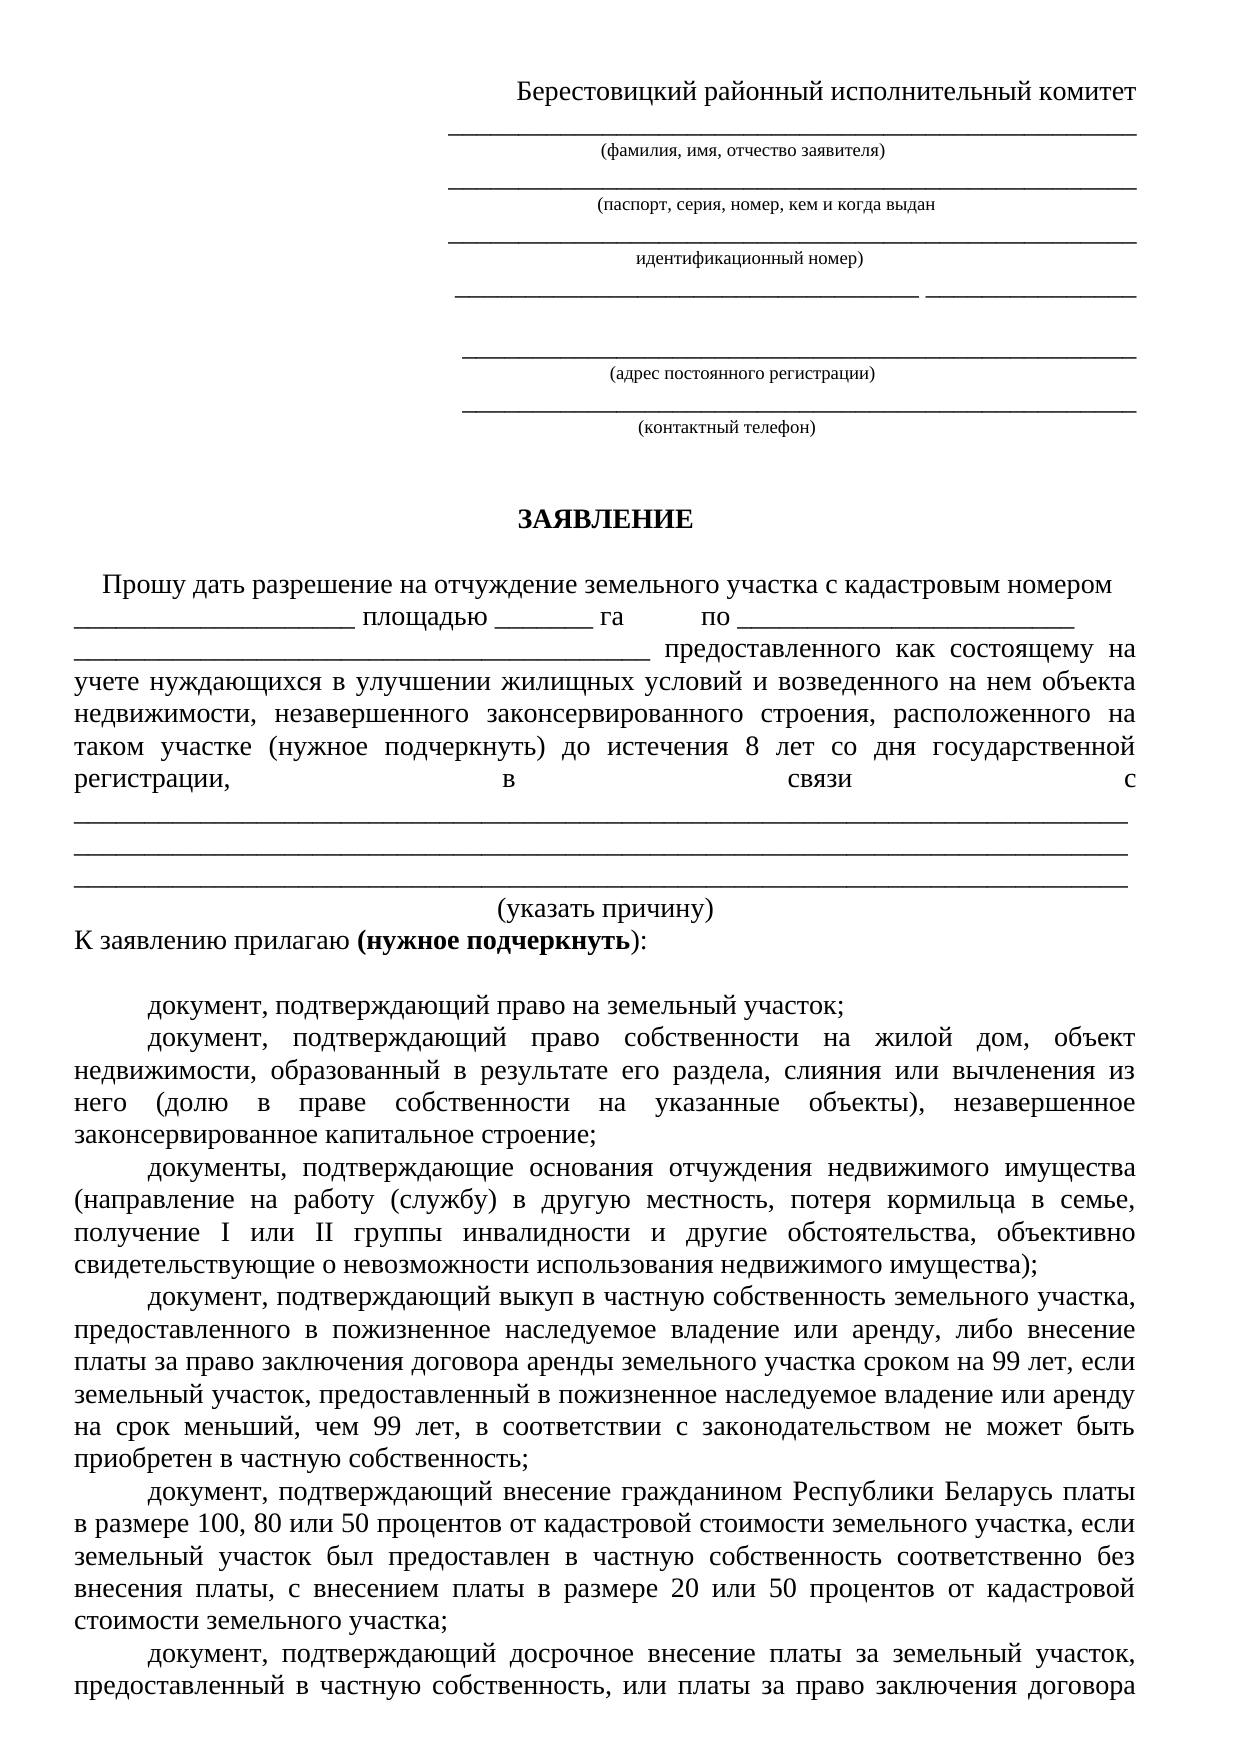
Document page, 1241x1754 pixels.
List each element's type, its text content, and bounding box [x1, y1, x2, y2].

text ______________________________________________________________________________________________________________________________________________________ [74, 826, 1137, 891]
text _________________________________________ предоставленного как состоящему на учете нуждающихся в улучшении жилищных условий и возведенного на нем объекта недвижимости, незавершенного законсервированного строения, расположенного на таком участке (нужное подчеркнуть) до истечения 8 лет со дня государственной регистрации, в связи с ___________________________________________________________________________ [74, 632, 1137, 826]
text К заявлению прилагаю (нужное подчеркнуть): [74, 923, 1137, 956]
text документы, подтверждающие основания отчуждения недвижимого имущества (направление на работу (службу) в другую местность, потеря кормильца в семье, получение I или II группы инвалидности и другие обстоятельства, объективно свидетельствующие о невозможности использования недвижимого имущества); [74, 1150, 1137, 1279]
text ________________________________________________ [74, 329, 1137, 362]
text ЗАЯВЛЕНИЕ [74, 502, 1137, 534]
text _________________________________________________ [74, 106, 1137, 139]
text Берестовицкий районный исполнительный комитет [74, 74, 1137, 106]
text (адрес постоянного регистрации) [74, 362, 1137, 383]
text _________________________________________________ [74, 214, 1137, 247]
text (фамилия, имя, отчество заявителя) [74, 139, 1137, 160]
text (паспорт, серия, номер, кем и когда выдан [74, 193, 1137, 214]
text документ, подтверждающий выкуп в частную собственность земельного участка, предоставленного в пожизненное наследуемое владение или аренду, либо внесение платы за право заключения договора аренды земельного участка сроком на 99 лет, если земельный участок, предоставленный в пожизненное наследуемое владение или аренду на срок меньший, чем 99 лет, в соответствии с законодательством не может быть приобретен в частную собственность; [74, 1279, 1137, 1474]
text _________________________________________________ [74, 160, 1137, 193]
text документ, подтверждающий право собственности на жилой дом, объект недвижимости, образованный в результате его раздела, слияния или вычленения из него (долю в праве собственности на указанные объекты), незавершенное законсервированное капитальное строение; [74, 1020, 1137, 1150]
text Прошу дать разрешение на отчуждение земельного участка с кадастровым номером ____________________ площадью _______ га по ________________________ [74, 567, 1137, 632]
text документ, подтверждающий право на земельный участок; [74, 988, 1137, 1020]
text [74, 1636, 1137, 1701]
text (указать причину) [74, 891, 1137, 923]
text документ, подтверждающий внесение гражданином Республики Беларусь платы в размере 100, 80 или 50 процентов от кадастровой стоимости земельного участка, если земельный участок был предоставлен в частную собственность соответственно без внесения платы, с внесением платы в размере 20 или 50 процентов от кадастровой стоимости земельного участка; [74, 1474, 1137, 1636]
text ________________________________________________ [74, 383, 1137, 416]
text (контактный телефон) [74, 416, 1137, 437]
text идентификационный номер) [74, 247, 1137, 268]
text _________________________________ _______________ [74, 268, 1137, 301]
